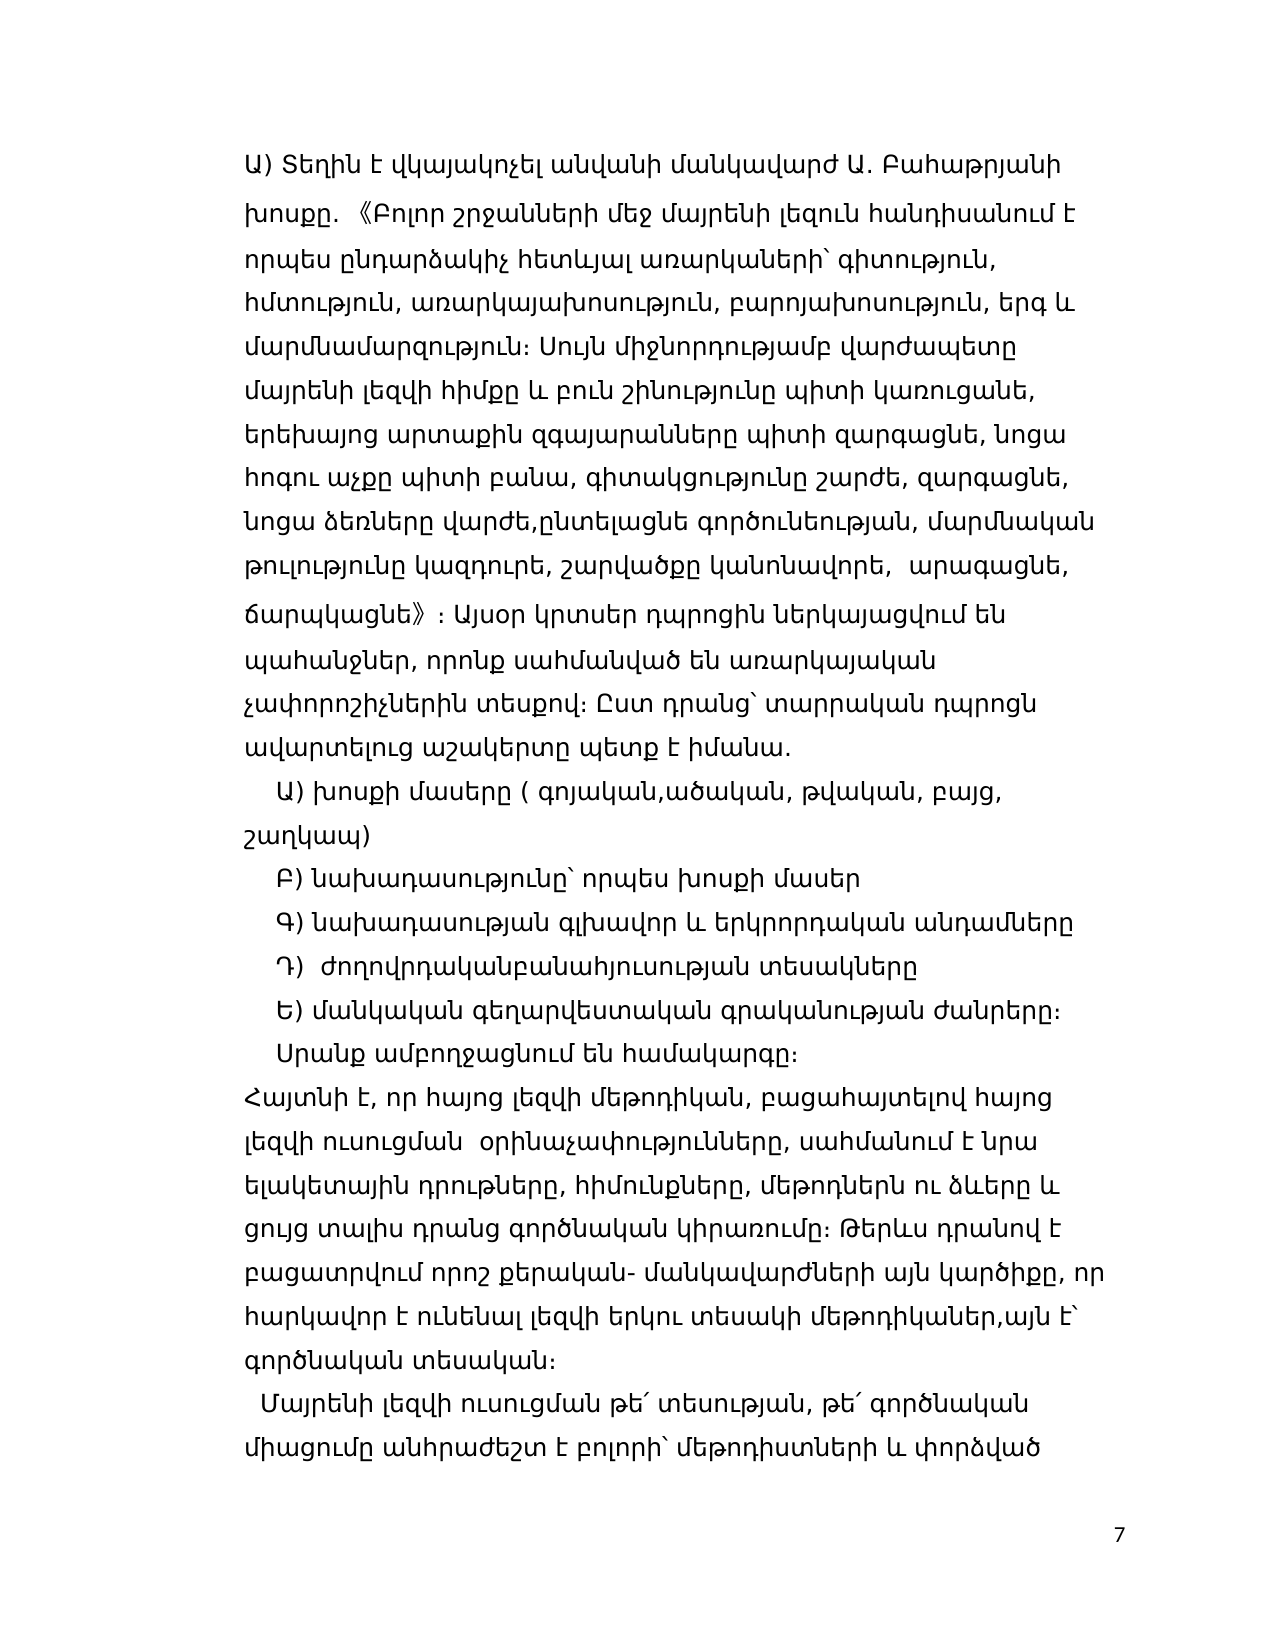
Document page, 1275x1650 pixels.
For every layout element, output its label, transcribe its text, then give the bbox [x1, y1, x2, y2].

list Բ) նախադասությունը՝ որպես խոսքի մասեր [244, 864, 1125, 894]
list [244, 1389, 1125, 1462]
list Սրանք ամբողջացնում են համակարգը։ [244, 1039, 1125, 1069]
list Ա) խոսքի մասերը ( գոյական,ածական, թվական, բայց, շաղկապ) [244, 777, 1125, 850]
list Դ) ժողովրդականբանահյուսության տեսակները [244, 952, 1125, 981]
list Գ) նախադասության գլխավոր և երկրորդական անդամները [244, 908, 1125, 937]
list Ա) Տեղին է վկայակոչել անվանի մանկավարժ Ա. Բահաթրյանի խոսքը. 《Բոլոր շրջանների մեջ մայրենի լեզուն հանդիսանում է որպես ընդարձակիչ հետևյալ առարկաների՝ գիտություն, հմտություն, առարկայախոսություն, բարոյախոսություն, երգ և մարմնամարզություն։ Սույն միջնորդությամբ վարժապետը մայրենի լեզվի հիմքը և բուն շինությունը պիտի կառուցանե, երեխայոց արտաքին զգայարանները պիտի զարգացնե, նոցա հոգու աչքը պիտի բանա, գիտակցությունը շարժե, զարգացնե, նոցա ձեռները վարժե,ընտելացնե գործունեության, մարմնական թուլությունը կազդուրե, շարվածքը կանոնավորե, արագացնե, ճարպկացնե》։ Այսօր կրտսեր դպրոցին ներկայացվում են պահանջներ, որոնք սահմանված են առարկայական չափորոշիչներին տեսքով։ Ըստ դրանց՝ տարրական դպրոցն ավարտելուց աշակերտը պետք է իմանա. [244, 150, 1125, 762]
list Ե) մանկական գեղարվեստական գրականության ժանրերը։ [244, 996, 1125, 1025]
list Հայտնի է, որ հայոց լեզվի մեթոդիկան, բացահայտելով հայոց լեզվի ուսուցման օրինաչափությունները, սահմանում է նրա ելակետային դրութները, հիմունքները, մեթոդներն ու ձևերը և ցույց տալիս դրանց գործնական կիրառումը։ Թերևս դրանով է բացատրվում որոշ քերական- մանկավարժների այն կարծիքը, որ հարկավոր է ունենալ լեզվի երկու տեսակի մեթոդիկաներ,այն է՝ գործնական տեսական։ [244, 1083, 1125, 1375]
